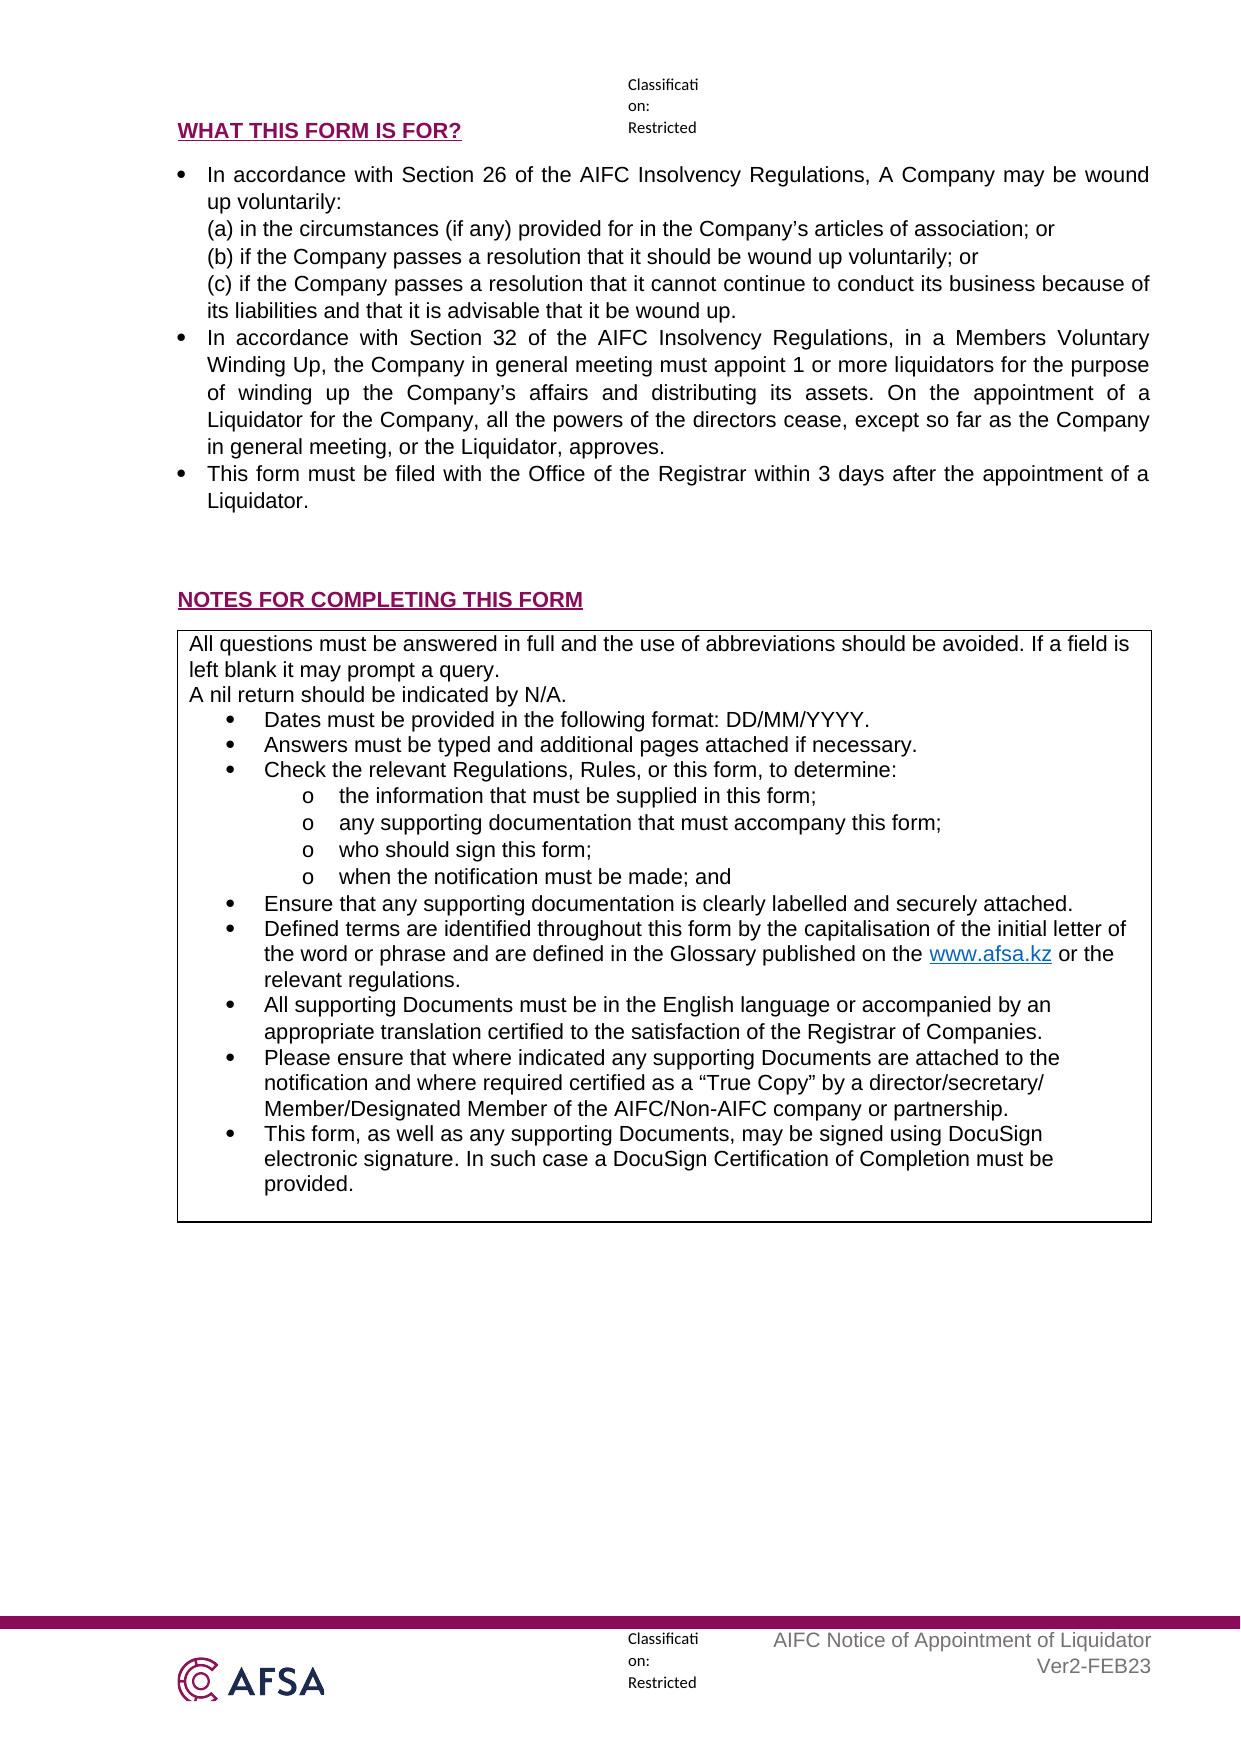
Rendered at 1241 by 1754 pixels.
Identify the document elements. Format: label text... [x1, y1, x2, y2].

text NOTES FOR COMPLETING THIS FORM [177, 586, 1152, 612]
text WHAT THIS FORM IS FOR? [177, 118, 1152, 143]
list (b) if the Company passes a resolution that it should be wound up voluntarily; or [207, 243, 1152, 269]
list (c) if the Company passes a resolution that it cannot continue to conduct its business because of its liabilities and that it is advisable that it be wound up. [207, 271, 1152, 323]
list (a) in the circumstances (if any) provided for in the Company’s articles of association; or [207, 216, 1152, 242]
list This form must be filed with the Office of the Registrar within 3 days after the appointment of a Liquidator. [177, 461, 1152, 513]
list In accordance with Section 26 of the AIFC Insolvency Regulations, A Company may be wound up voluntarily: [177, 162, 1152, 214]
picture [177, 1657, 325, 1702]
table_header All questions must be answered in full and the use of abbreviations should be avoided. If a field is left blank it may prompt a query. A nil return should be indicated by N/A. Dates must be provided in the following format: DD/MM/YYYY. Answers must be typed and additional pages attached if necessary. Check the relevant Regulations, Rules, or this form, to determine: the information that must be supplied in this form; any supporting documentation that must accompany this form; who should sign this form; when the notification must be made; and Ensure that any supporting documentation is clearly labelled and securely attached. Defined terms are identified throughout this form by the capitalisation of the initial letter of the word or phrase and are defined in the Glossary published on the www.afsa.kz or the relevant regulations. All supporting Documents must be in the English language or accompanied by an appropriate translation certified to the satisfaction of the Registrar of Companies. Please ensure that where indicated any supporting Documents are attached to the notification and where required certified as a “True Copy” by a director/secretary/ Member/Designated Member of the AIFC/Non-AIFC company or partnership. This form, as well as any supporting Documents, may be signed using DocuSign electronic signature. In such case a DocuSign Certification of Completion must be provided. [178, 631, 1151, 1221]
list In accordance with Section 32 of the AIFC Insolvency Regulations, in a Members Voluntary Winding Up, the Company in general meeting must appoint 1 or more liquidators for the purpose of winding up the Company’s affairs and distributing its assets. On the appointment of a Liquidator for the Company, all the powers of the directors cease, except so far as the Company in general meeting, or the Liquidator, approves. [177, 325, 1152, 459]
